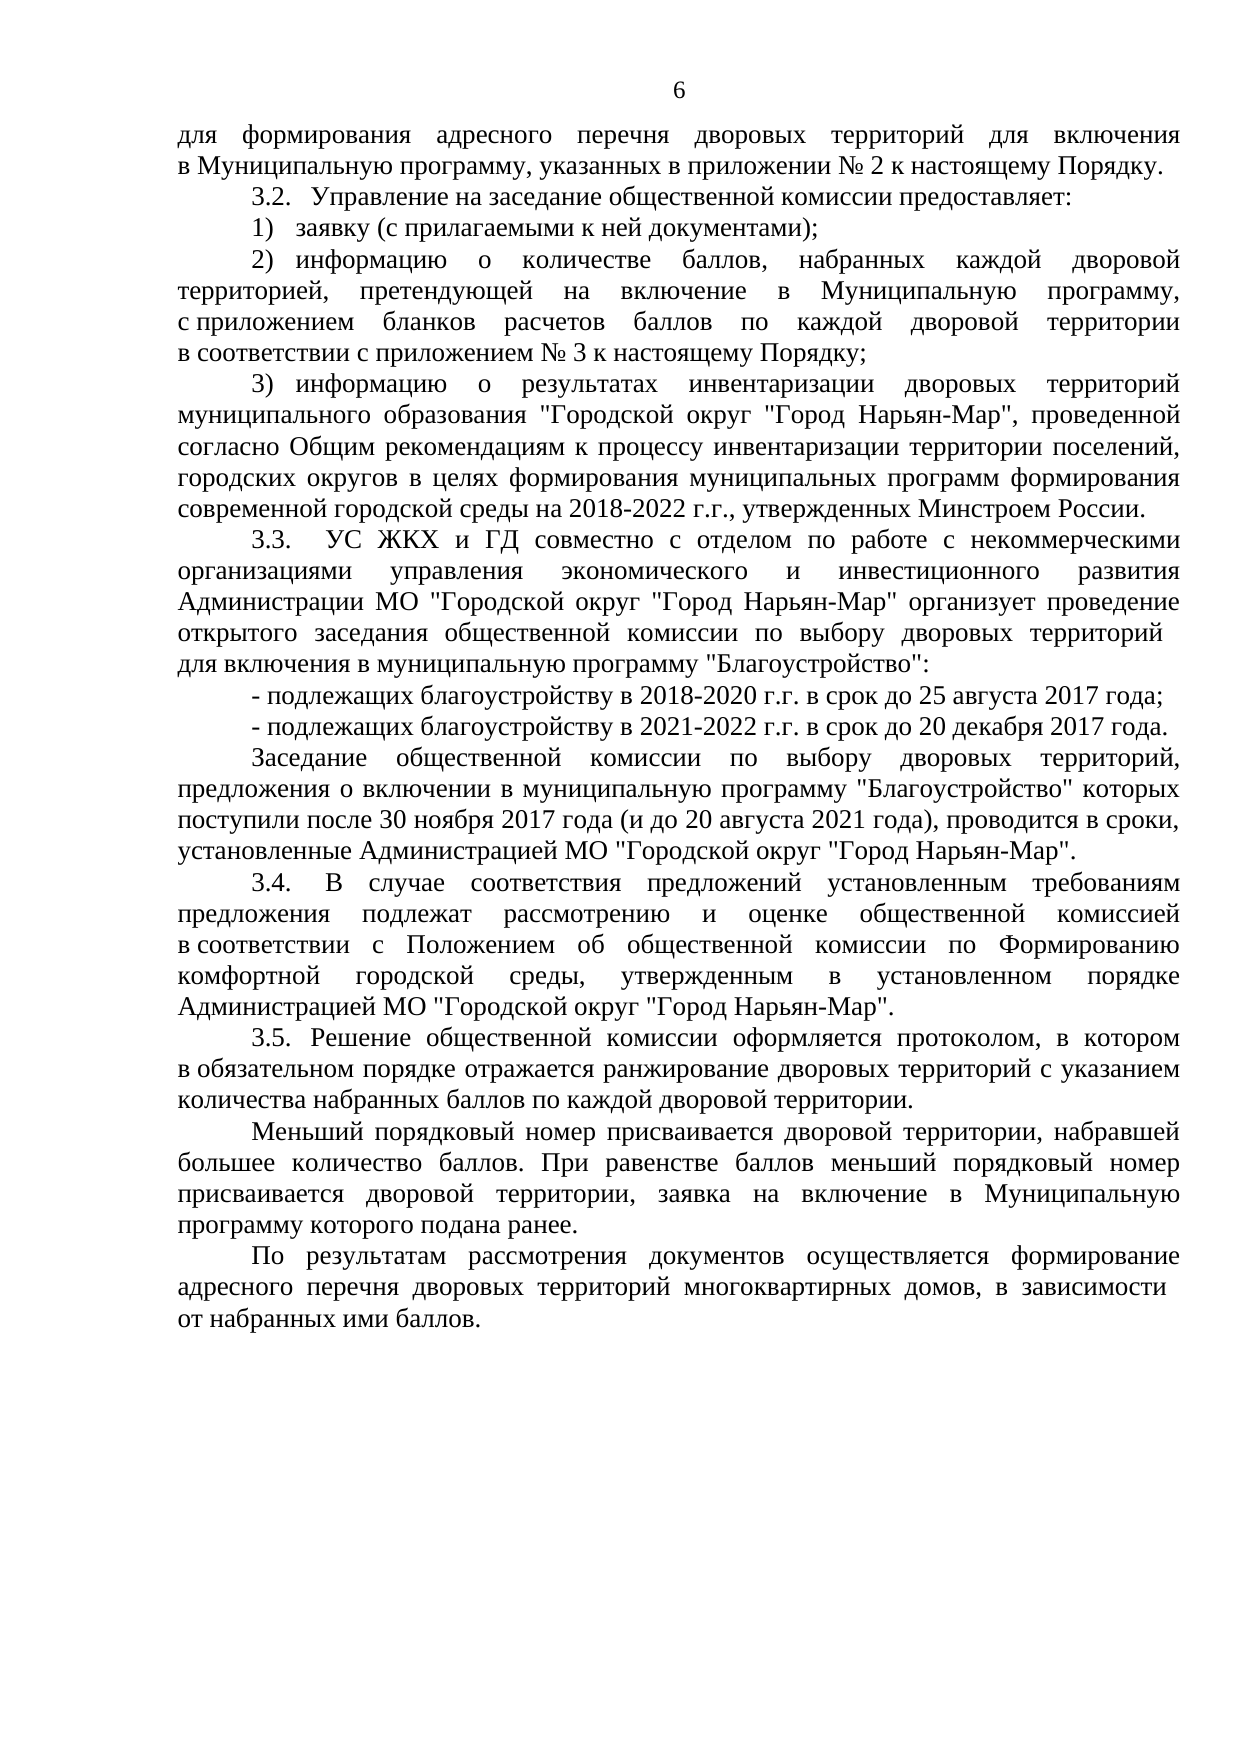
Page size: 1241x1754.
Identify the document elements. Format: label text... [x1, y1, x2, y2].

list заявку (с прилагаемыми к ней документами); [177, 212, 1181, 243]
list Решение общественной комиссии оформляется протоколом, в котором в обязательном порядке отражается ранжирование дворовых территорий с указанием количества набранных баллов по каждой дворовой территории. [177, 1021, 1181, 1115]
text Заседание общественной комиссии по выбору дворовых территорий, предложения о включении в муниципальную программу "Благоустройство" которых поступили после 30 ноября 2017 года (и до 20 августа 2021 года), проводится в сроки, установленные Администрацией МО "Городской округ "Город Нарьян-Мар". [177, 741, 1181, 866]
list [177, 118, 1181, 180]
list В случае соответствия предложений установленным требованиям предложения подлежат рассмотрению и оценке общественной комиссией в соответствии с Положением об общественной комиссии по Формированию комфортной городской среды, утвержденным в установленном порядке Администрацией МО "Городской округ "Город Нарьян-Мар". [177, 866, 1181, 1021]
text Меньший порядковый номер присваивается дворовой территории, набравшей большее количество баллов. При равенстве баллов меньший порядковый номер присваивается дворовой территории, заявка на включение в Муниципальную программу которого подана ранее. [177, 1115, 1181, 1239]
text - подлежащих благоустройству в 2021-2022 г.г. в срок до 20 декабря 2017 года. [251, 710, 1181, 741]
list - подлежащих благоустройству в 2018-2020 г.г. в срок до 25 августа 2017 года; [251, 679, 1181, 710]
list Управление на заседание общественной комиссии предоставляет: [177, 180, 1181, 212]
list информацию о количестве баллов, набранных каждой дворовой территорией, претендующей на включение в Муниципальную программу, с приложением бланков расчетов баллов по каждой дворовой территории в соответствии с приложением № 3 к настоящему Порядку; [177, 243, 1181, 367]
text По результатам рассмотрения документов осуществляется формирование адресного перечня дворовых территорий многоквартирных домов, в зависимости от набранных ими баллов. [177, 1239, 1181, 1333]
list информацию о результатах инвентаризации дворовых территорий муниципального образования "Городской округ "Город Нарьян-Мар", проведенной согласно Общим рекомендациям к процессу инвентаризации территории поселений, городских округов в целях формирования муниципальных программ формирования современной городской среды на 2018-2022 г.г., утвержденных Минстроем России. [177, 367, 1181, 523]
list УС ЖКХ и ГД совместно с отделом по работе с некоммерческими организациями управления экономического и инвестиционного развития Администрации МО "Городской округ "Город Нарьян-Мар" организует проведение открытого заседания общественной комиссии по выбору дворовых территорий для включения в муниципальную программу "Благоустройство": [177, 523, 1181, 679]
